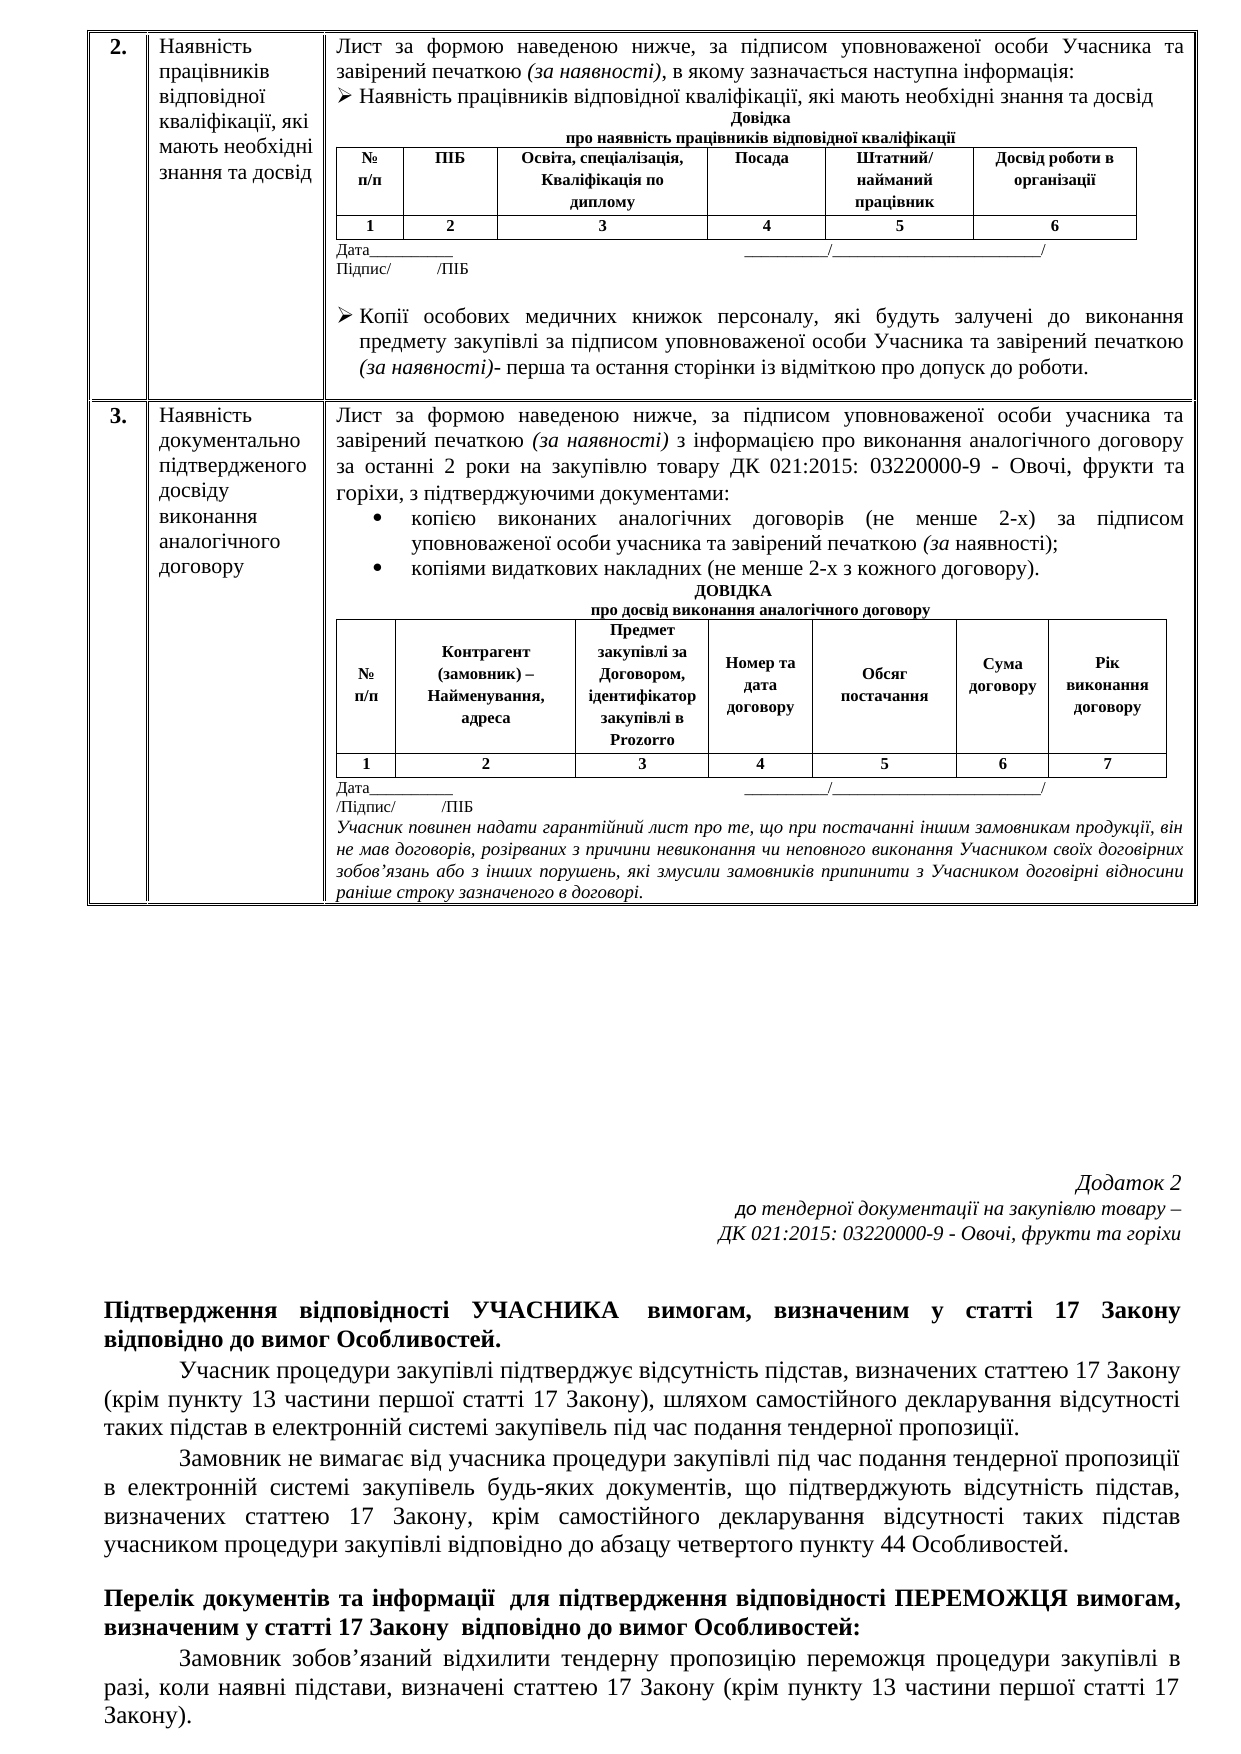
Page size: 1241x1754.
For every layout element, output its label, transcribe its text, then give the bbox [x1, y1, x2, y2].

text Замовник не вимагає від учасника процедури закупівлі під час подання тендерної пропозиції в електронній системі закупівель будь-яких документів, що підтверджують відсутність підстав, визначених статтею 17 Закону, крім самостійного декларування відсутності таких підстав учасником процедури закупівлі відповідно до абзацу четвертого пункту 44 Особливостей. [103, 1443, 1181, 1558]
text Додаток 2 [103, 1169, 1181, 1196]
table_cell 3. [90, 399, 148, 903]
table_cell Лист за формою наведеною нижче, за підписом уповноваженої особи Учасника та завірений печаткою (за наявності), в якому зазначається наступна інформація: Наявність працівників відповідної кваліфікації, які мають необхідні знання та досвід Довідка про наявність працівників відповідної кваліфікації Дата__________ __________/_________________________/ Підпис/ /ПІБ Копії особових медичних книжок персоналу, які будуть залучені до виконання предмету закупівлі за підписом уповноваженої особи Учасника та завірений печаткою (за наявності)- перша та остання сторінки із відміткою про допуск до роботи. [325, 33, 1194, 399]
text Підтвердження відповідності УЧАСНИКА вимогам, визначеним у статті 17 Закону відповідно до вимог Особливостей. [103, 1295, 1181, 1353]
table_cell Наявність документально підтвердженого досвіду виконання аналогічного договору [148, 399, 325, 903]
text Учасник процедури закупівлі підтверджує відсутність підстав, визначених статтею 17 Закону (крім пункту 13 частини першої статті 17 Закону), шляхом самостійного декларування відсутності таких підстав в електронній системі закупівель під час подання тендерної пропозиції. [103, 1355, 1181, 1441]
table_cell Наявність працівників відповідної кваліфікації, які мають необхідні знання та досвід [148, 31, 325, 399]
text до тендерної документації на закупівлю товару – [103, 1196, 1181, 1221]
table_cell Лист за формою наведеною нижче, за підписом уповноваженої особи учасника та завірений печаткою (за наявності) з інформацією про виконання аналогічного договору за останні 2 роки на закупівлю товару ДК 021:2015: 03220000-9 - Овочі, фрукти та горіхи, з підтверджуючими документами: копією виконаних аналогічних договорів (не менше 2-х) за підписом уповноваженої особи учасника та завірений печаткою (за наявності); копіями видаткових накладних (не менше 2-х з кожного договору). ДОВІДКА про досвід виконання аналогічного договору Дата__________ __________/_________________________/ /Підпис/ /ПІБ Учасник повинен надати гарантійний лист про те, що при постачанні іншим замовникам продукції, він не мав договорів, розірваних з причини невиконання чи неповного виконання Учасником своїх договірних зобов’язань або з інших порушень, які змусили замовників припинити з Учасником договірні відносини раніше строку зазначеного в договорі. [325, 399, 1195, 903]
text Перелік документів та інформації для підтвердження відповідності ПЕРЕМОЖЦЯ вимогам, визначеним у статті 17 Закону відповідно до вимог Особливостей: [103, 1583, 1181, 1641]
table_cell 2. [90, 31, 148, 399]
text Замовник зобов’язаний відхилити тендерну пропозицію переможця процедури закупівлі в разі, коли наявні підстави, визначені статтею 17 Закону (крім пункту 13 частини першої статті 17 Закону). [103, 1643, 1181, 1729]
text ДК 021:2015: 03220000-9 - Овочі, фрукти та горіхи [103, 1221, 1181, 1245]
